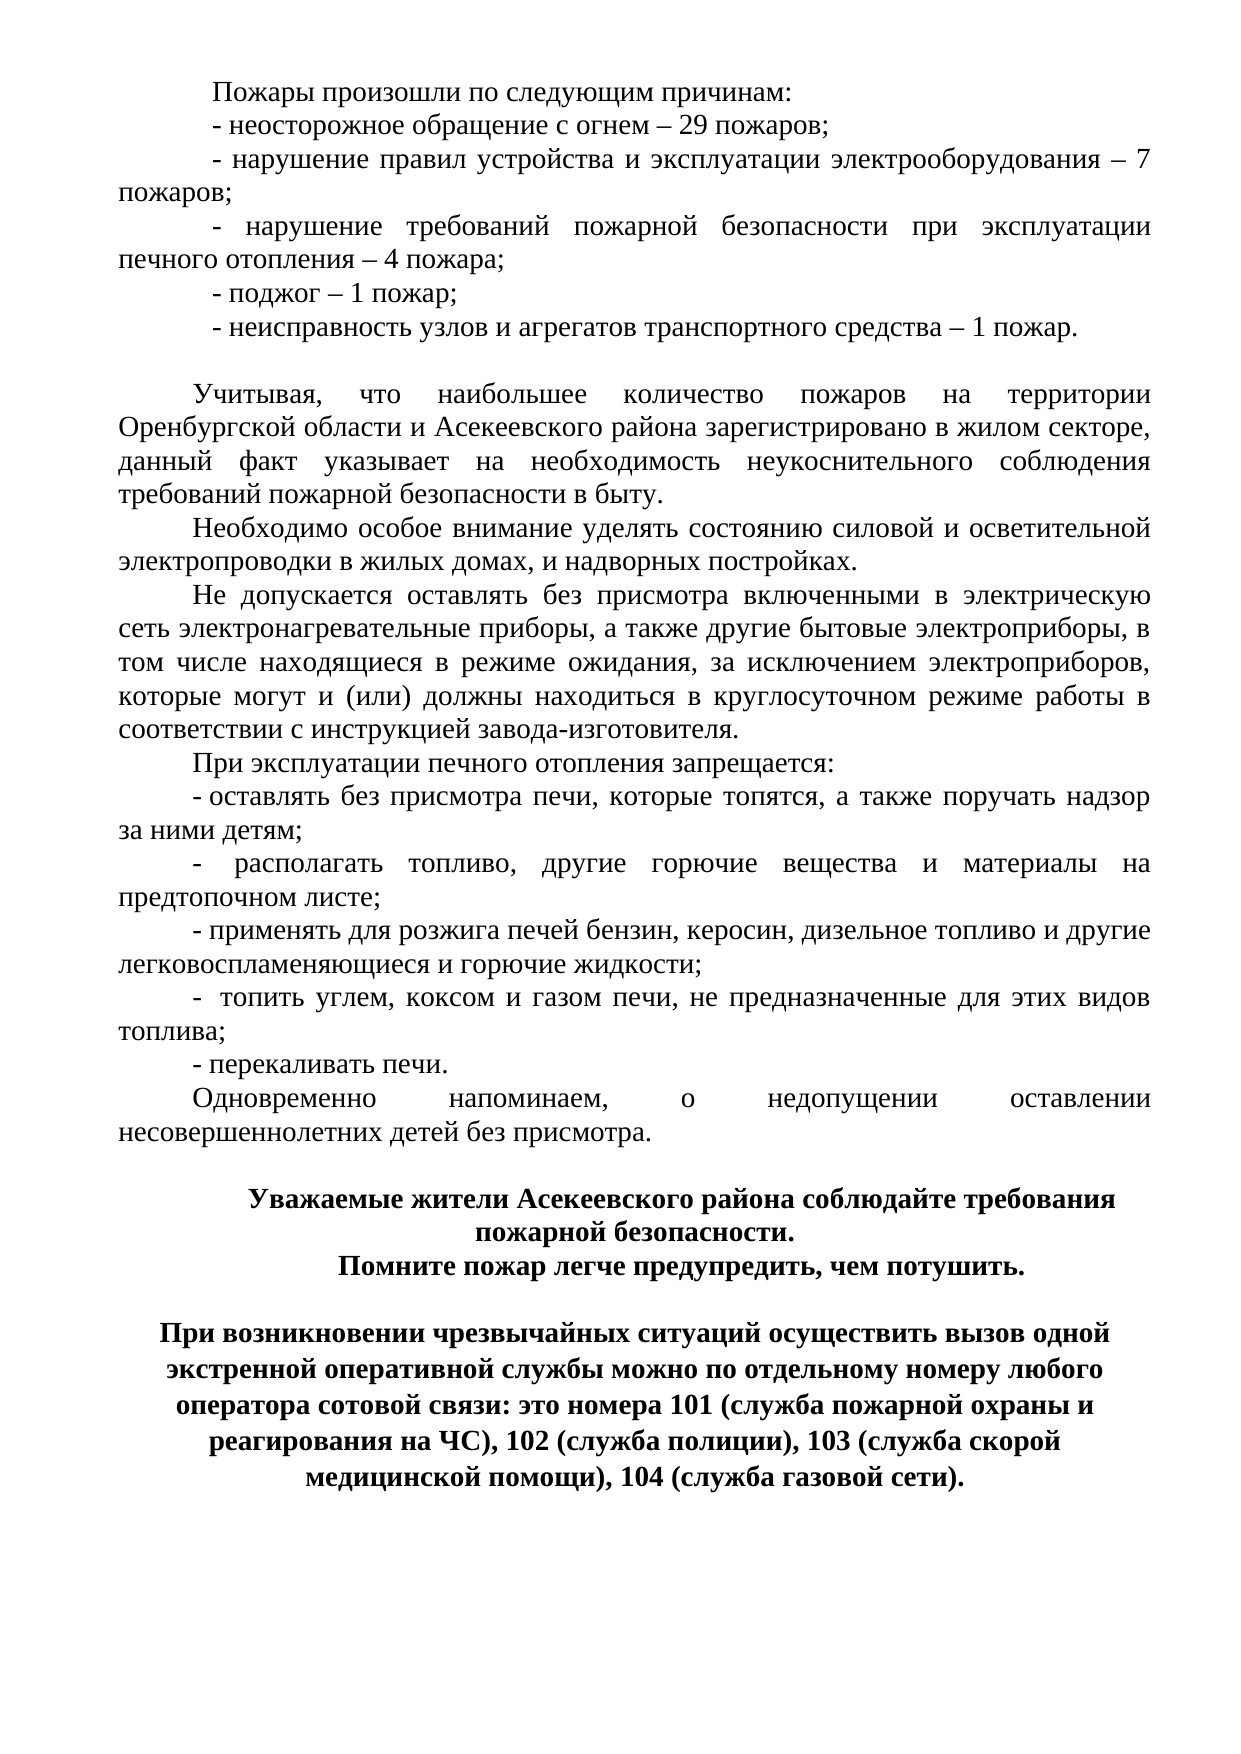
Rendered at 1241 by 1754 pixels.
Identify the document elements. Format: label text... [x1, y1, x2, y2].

text При эксплуатации печного отопления запрещается: [118, 745, 1152, 778]
text - применять для розжига печей бензин, керосин, дизельное топливо и другие легковоспламеняющиеся и горючие жидкости; [118, 912, 1152, 979]
text Уважаемые жители Асекеевского района соблюдайте требования пожарной безопасности. [118, 1181, 1152, 1248]
text - топить углем, коксом и газом печи, не предназначенные для этих видов топлива; [118, 979, 1152, 1047]
text - оставлять без присмотра печи, которые топятся, а также поручать надзор за ними детям; [118, 778, 1152, 845]
text Пожары произошли по следующим причинам: [118, 74, 1152, 107]
text - неосторожное обращение с огнем – 29 пожаров; [118, 107, 1152, 141]
text Необходимо особое внимание уделять состоянию силовой и осветительной электропроводки в жилых домах, и надворных постройках. [118, 510, 1152, 577]
text При возникновении чрезвычайных ситуаций осуществить вызов одной экстренной оперативной службы можно по отдельному номеру любого оператора сотовой связи: это номера 101 (служба пожарной охраны и реагирования на ЧС), 102 (служба полиции), 103 (служба скорой медицинской помощи), 104 (служба газовой сети). [118, 1315, 1152, 1493]
text - перекаливать печи. [118, 1047, 1152, 1080]
text - неисправность узлов и агрегатов транспортного средства – 1 пожар. [118, 309, 1152, 342]
text - поджог – 1 пожар; [118, 275, 1152, 309]
text Одновременно напоминаем, о недопущении оставлении несовершеннолетних детей без присмотра. [118, 1080, 1152, 1147]
text Учитывая, что наибольшее количество пожаров на территории Оренбургской области и Асекеевского района зарегистрировано в жилом секторе, данный факт указывает на необходимость неукоснительного соблюдения требований пожарной безопасности в быту. [118, 376, 1152, 510]
text Не допускается оставлять без присмотра включенными в электрическую сеть электронагревательные приборы, а также другие бытовые электроприборы, в том числе находящиеся в режиме ожидания, за исключением электроприборов, которые могут и (или) должны находиться в круглосуточном режиме работы в соответствии с инструкцией завода-изготовителя. [118, 577, 1152, 745]
text - располагать топливо, другие горючие вещества и материалы на предтопочном листе; [118, 845, 1152, 912]
text - нарушение правил устройства и эксплуатации электрооборудования – 7 пожаров; [118, 141, 1152, 208]
text Помните пожар легче предупредить, чем потушить. [118, 1248, 1152, 1281]
text - нарушение требований пожарной безопасности при эксплуатации печного отопления – 4 пожара; [118, 208, 1152, 275]
